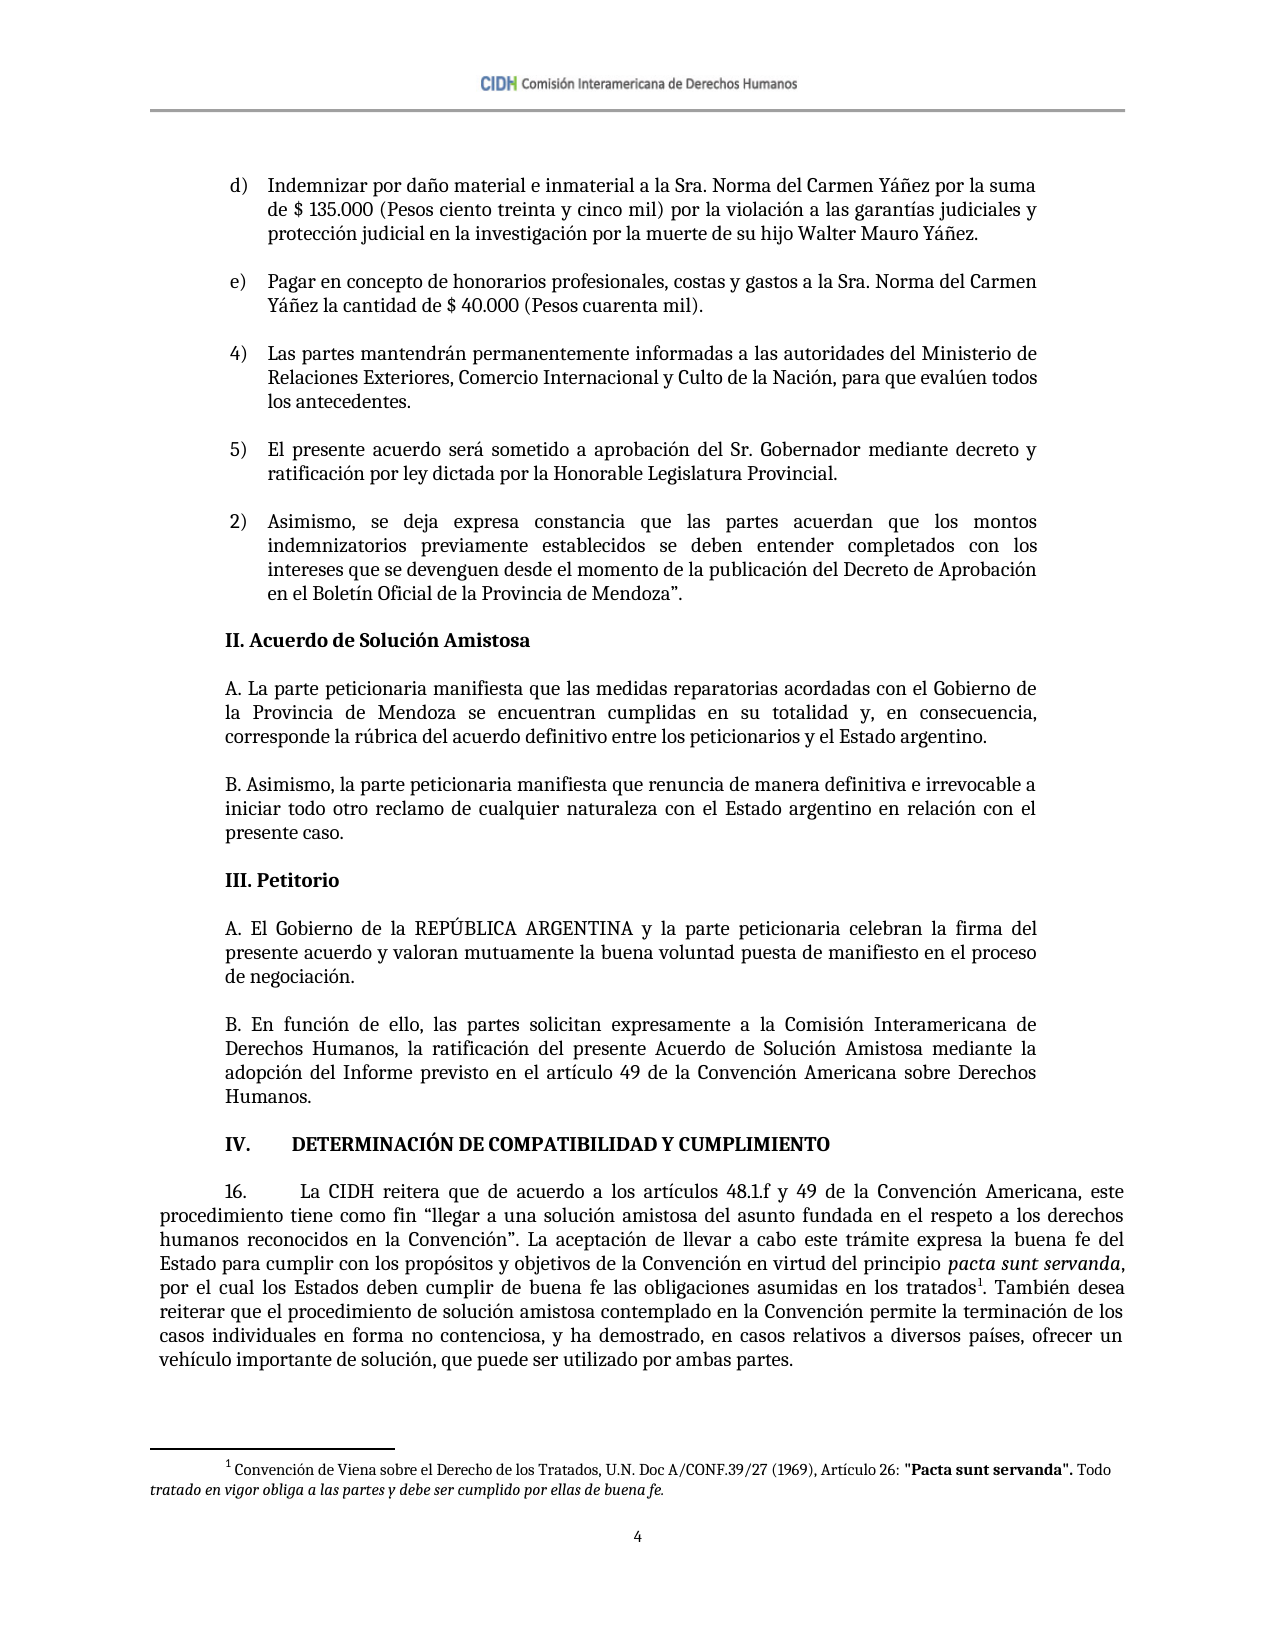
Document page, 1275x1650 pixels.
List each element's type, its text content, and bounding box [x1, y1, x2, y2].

text II. Acuerdo de Solución Amistosa [225, 629, 1038, 653]
text IV. DETERMINACIÓN DE COMPATIBILIDAD Y CUMPLIMIENTO [150, 1132, 1125, 1156]
text III. Petitorio [225, 869, 1038, 893]
list Las partes mantendrán permanentemente informadas a las autoridades del Ministerio de Relaciones Exteriores, Comercio Internacional y Culto de la Nación, para que evalúen todos los antecedentes. [230, 342, 1038, 413]
text B. En función de ello, las partes solicitan expresamente a la Comisión Interamericana de Derechos Humanos, la ratificación del presente Acuerdo de Solución Amistosa mediante la adopción del Informe previsto en el artículo 49 de la Convención Americana sobre Derechos Humanos. [225, 1012, 1038, 1108]
list Asimismo, se deja expresa constancia que las partes acuerdan que los montos indemnizatorios previamente establecidos se deben entender completados con los intereses que se devenguen desde el momento de la publicación del Decreto de Aprobación en el Boletín Oficial de la Provincia de Mendoza”. [230, 509, 1038, 605]
text A. El Gobierno de la REPÚBLICA ARGENTINA y la parte peticionaria celebran la firma del presente acuerdo y valoran mutuamente la buena voluntad puesta de manifiesto en el proceso de negociación. [225, 917, 1038, 988]
text A. La parte peticionaria manifiesta que las medidas reparatorias acordadas con el Gobierno de la Provincia de Mendoza se encuentran cumplidas en su totalidad y, en consecuencia, corresponde la rúbrica del acuerdo definitivo entre los peticionarios y el Estado argentino. [225, 677, 1038, 749]
list El presente acuerdo será sometido a aprobación del Sr. Gobernador mediante decreto y ratificación por ley dictada por la Honorable Legislatura Provincial. [230, 437, 1038, 485]
list Indemnizar por daño material e inmaterial a la Sra. Norma del Carmen Yáñez por la suma de $ 135.000 (Pesos ciento treinta y cinco mil) por la violación a las garantías judiciales y protección judicial en la investigación por la muerte de su hijo Walter Mauro Yáñez. [230, 174, 1038, 246]
picture [475, 75, 800, 93]
list La CIDH reitera que de acuerdo a los artículos 48.1.f y 49 de la Convención Americana, este procedimiento tiene como fin “llegar a una solución amistosa del asunto fundada en el respeto a los derechos humanos reconocidos en la Convención”. La aceptación de llevar a cabo este trámite expresa la buena fe del Estado para cumplir con los propósitos y objetivos de la Convención en virtud del principio pacta sunt servanda, por el cual los Estados deben cumplir de buena fe las obligaciones asumidas en los tratados. También desea reiterar que el procedimiento de solución amistosa contemplado en la Convención permite la terminación de los casos individuales en forma no contenciosa, y ha demostrado, en casos relativos a diversos países, ofrecer un vehículo importante de solución, que puede ser utilizado por ambas partes. [159, 1180, 1125, 1372]
list Pagar en concepto de honorarios profesionales, costas y gastos a la Sra. Norma del Carmen Yáñez la cantidad de $ 40.000 (Pesos cuarenta mil). [230, 270, 1038, 318]
text B. Asimismo, la parte peticionaria manifiesta que renuncia de manera definitiva e irrevocable a iniciar todo otro reclamo de cualquier naturaleza con el Estado argentino en relación con el presente caso. [225, 773, 1038, 845]
